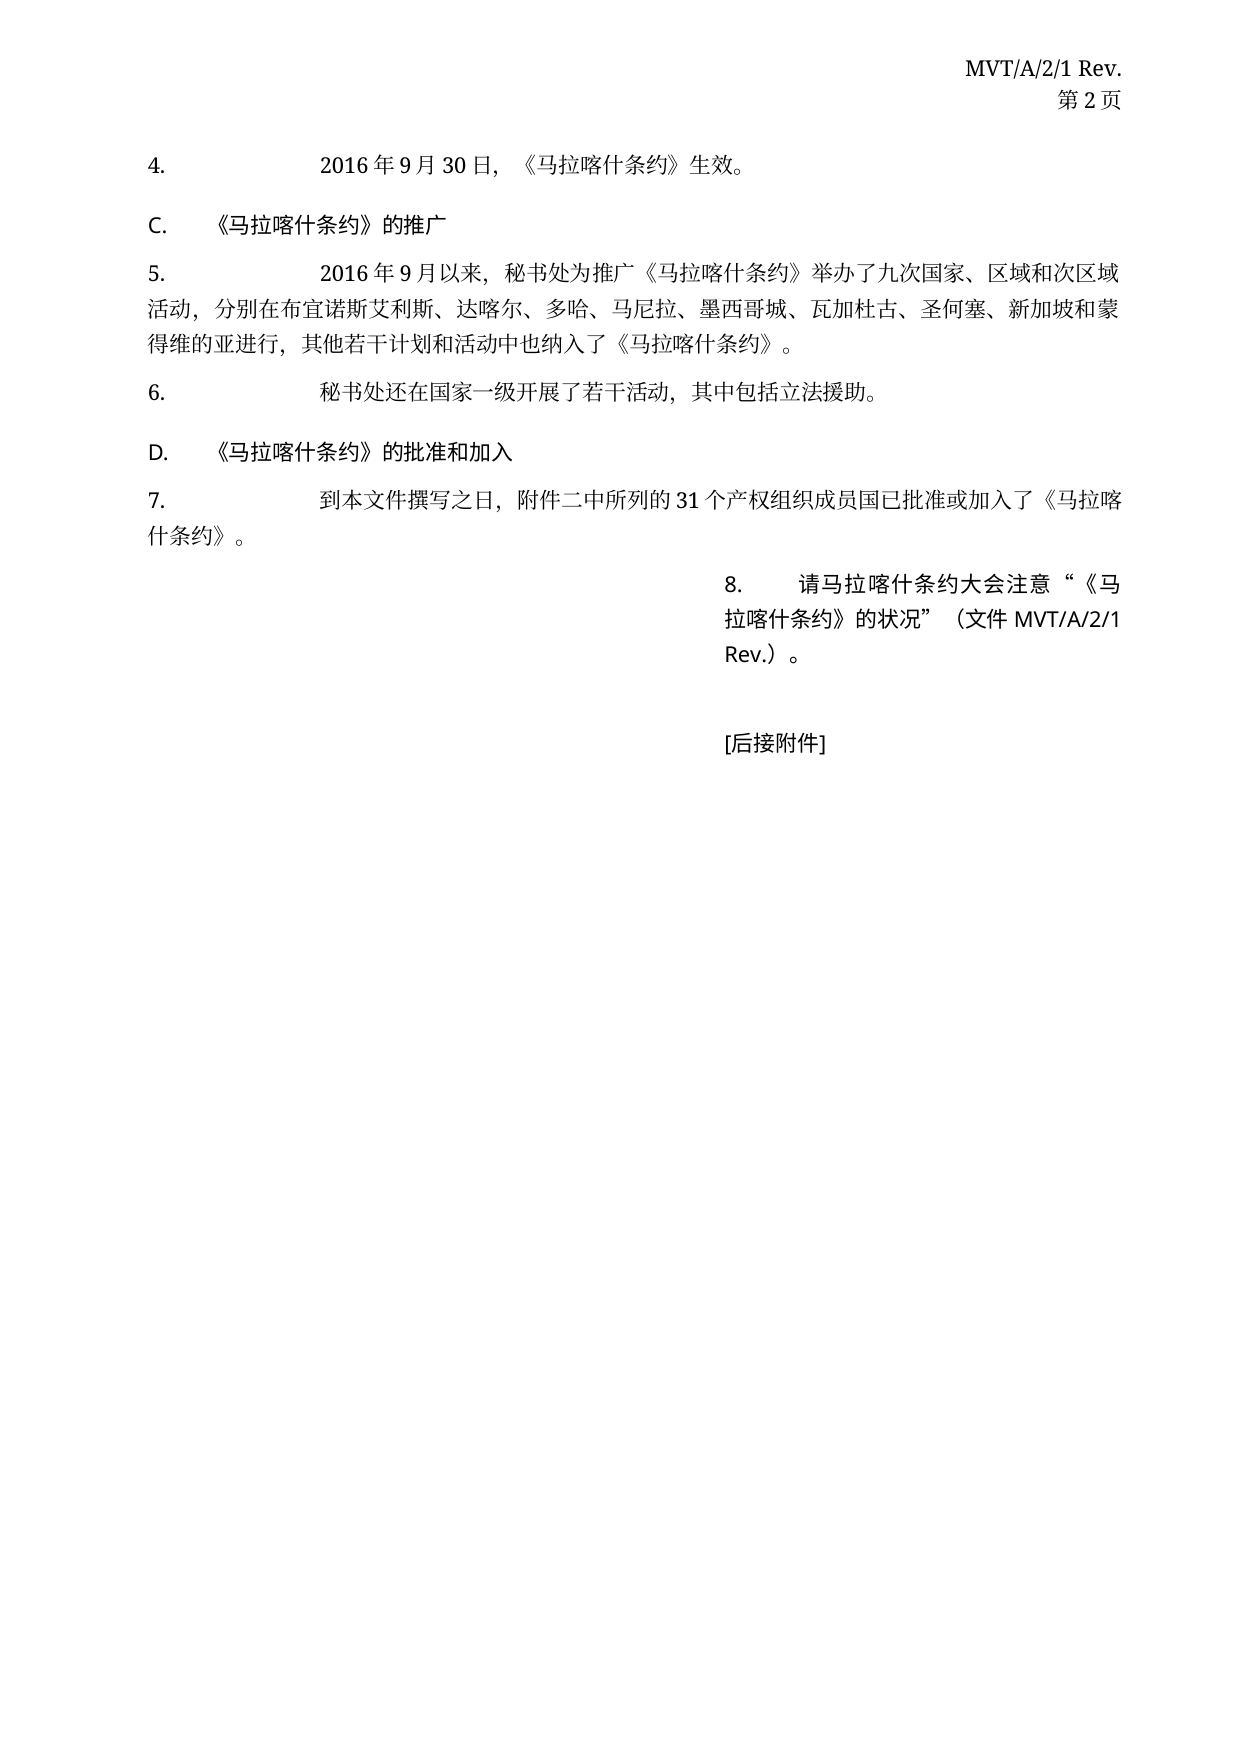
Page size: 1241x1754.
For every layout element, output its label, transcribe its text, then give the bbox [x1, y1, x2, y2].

text C. 《马拉喀什条约》的推广 [148, 205, 1122, 240]
list 到本文件撰写之日，附件二中所列的31个产权组织成员国已批准或加入了《马拉喀什条约》。 [148, 480, 1122, 551]
list 秘书处还在国家一级开展了若干活动，其中包括立法援助。 [148, 371, 1122, 407]
list 请马拉喀什条约大会注意“《马拉喀什条约》的状况”（文件MVT/A/2/1 Rev.）。 [724, 563, 1122, 669]
list 2016年9月以来，秘书处为推广《马拉喀什条约》举办了九次国家、区域和次区域活动，分别在布宜诺斯艾利斯、达喀尔、多哈、马尼拉、墨西哥城、瓦加杜古、圣何塞、新加坡和蒙得维的亚进行，其他若干计划和活动中也纳入了《马拉喀什条约》。 [148, 253, 1122, 359]
text D. 《马拉喀什条约》的批准和加入 [148, 432, 1122, 467]
text [后接附件] [724, 722, 1122, 758]
list 2016年9月30日，《马拉喀什条约》生效。 [148, 144, 1122, 180]
